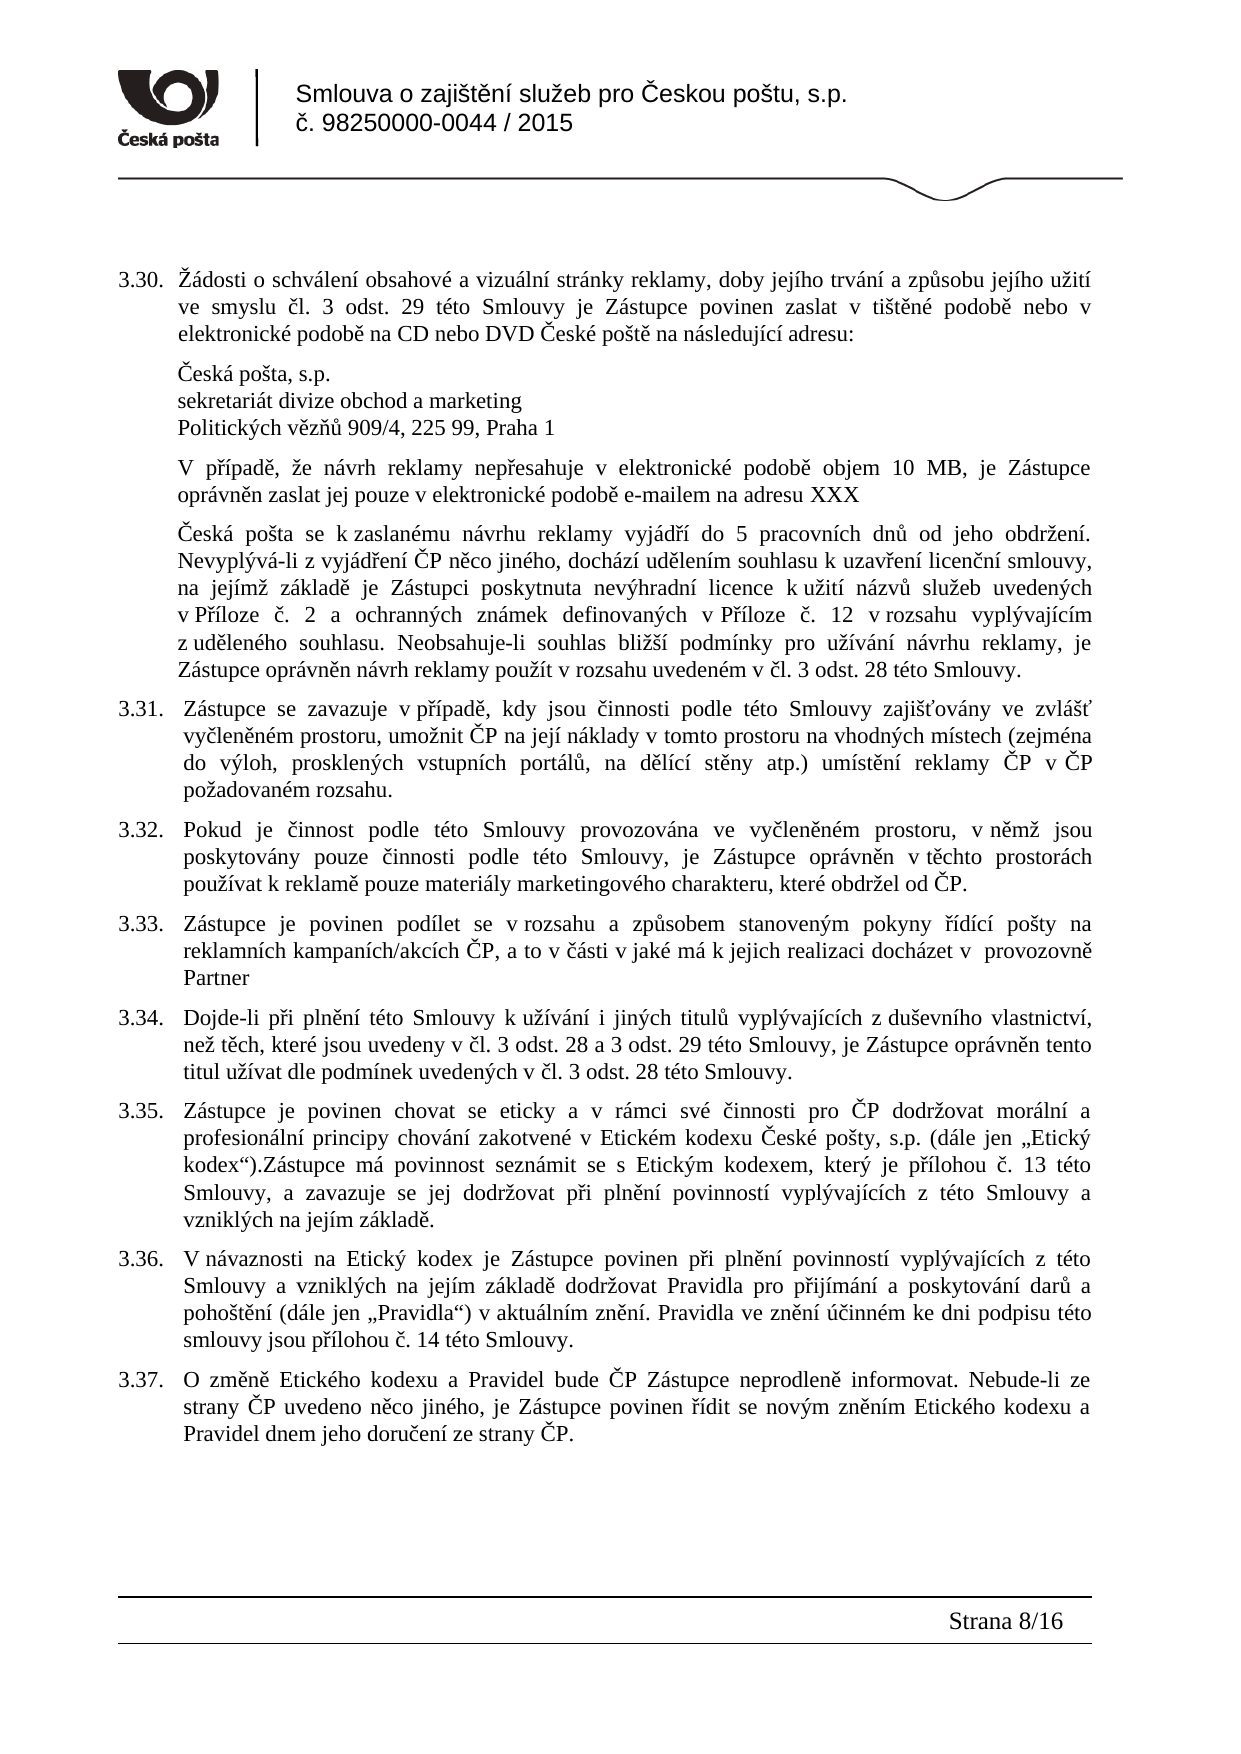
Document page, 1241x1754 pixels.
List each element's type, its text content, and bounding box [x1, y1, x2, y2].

list Zástupce je povinen podílet se v rozsahu a způsobem stanoveným pokyny řídící pošty na reklamních kampaních/akcích ČP, a to v části v jaké má k jejich realizaci docházet v provozovně Partner [118, 909, 1092, 991]
text sekretariát divize obchod a marketing [177, 387, 1092, 414]
text V případě, že návrh reklamy nepřesahuje v elektronické podobě objem 10 MB, je Zástupce oprávněn zaslat jej pouze v elektronické podobě e-mailem na adresu XXX [177, 453, 1092, 507]
picture [118, 177, 1123, 201]
picture [118, 70, 219, 148]
list Zástupce je povinen chovat se eticky a v rámci své činnosti pro ČP dodržovat morální a profesionální principy chování zakotvené v Etickém kodexu České pošty, s.p. (dále jen „Etický kodex“).Zástupce má povinnost seznámit se s Etickým kodexem, který je přílohou č. 13 této Smlouvy, a zavazuje se jej dodržovat při plnění povinností vyplývajících z této Smlouvy a vzniklých na jejím základě. [118, 1097, 1092, 1232]
list Pokud je činnost podle této Smlouvy provozována ve vyčleněném prostoru, v němž jsou poskytovány pouze činnosti podle této Smlouvy, je Zástupce oprávněn v těchto prostorách používat k reklamě pouze materiály marketingového charakteru, které obdržel od ČP. [118, 816, 1092, 897]
list Žádosti o schválení obsahové a vizuální stránky reklamy, doby jejího trvání a způsobu jejího užití ve smyslu čl. 3 odst. 29 této Smlouvy je Zástupce povinen zaslat v tištěné podobě nebo v elektronické podobě na CD nebo DVD České poště na následující adresu: [118, 266, 1092, 347]
list V návaznosti na Etický kodex je Zástupce povinen při plnění povinností vyplývajících z této Smlouvy a vzniklých na jejím základě dodržovat Pravidla pro přijímání a poskytování darů a pohoštění (dále jen „Pravidla“) v aktuálním znění. Pravidla ve znění účinném ke dni podpisu této smlouvy jsou přílohou č. 14 této Smlouvy. [118, 1245, 1092, 1353]
text Česká pošta, s.p. [177, 359, 1092, 387]
list Dojde-li při plnění této Smlouvy k užívání i jiných titulů vyplývajících z duševního vlastnictví, než těch, které jsou uvedeny v čl. 3 odst. 28 a 3 odst. 29 této Smlouvy, je Zástupce oprávněn tento titul užívat dle podmínek uvedených v čl. 3 odst. 28 této Smlouvy. [118, 1003, 1092, 1084]
text Politických vězňů 909/4, 225 99, Praha 1 [177, 414, 1092, 441]
list O změně Etického kodexu a Pravidel bude ČP Zástupce neprodleně informovat. Nebude-li ze strany ČP uvedeno něco jiného, je Zástupce povinen řídit se novým zněním Etického kodexu a Pravidel dnem jeho doručení ze strany ČP. [118, 1366, 1092, 1447]
text Česká pošta se k zaslanému návrhu reklamy vyjádří do 5 pracovních dnů od jeho obdržení. Nevyplývá-li z vyjádření ČP něco jiného, dochází udělením souhlasu k uzavření licenční smlouvy, na jejímž základě je Zástupci poskytnuta nevýhradní licence k užití názvů služeb uvedených v Příloze č. 2 a ochranných známek definovaných v Příloze č. 12 v rozsahu vyplývajícím z uděleného souhlasu. Neobsahuje-li souhlas bližší podmínky pro užívání návrhu reklamy, je Zástupce oprávněn návrh reklamy použít v rozsahu uvedeném v čl. 3 odst. 28 této Smlouvy. [177, 520, 1092, 682]
list Zástupce se zavazuje v případě, kdy jsou činnosti podle této Smlouvy zajišťovány ve zvlášť vyčleněném prostoru, umožnit ČP na její náklady v tomto prostoru na vhodných místech (zejména do výloh, prosklených vstupních portálů, na dělící stěny atp.) umístění reklamy ČP v ČP požadovaném rozsahu. [118, 695, 1092, 803]
